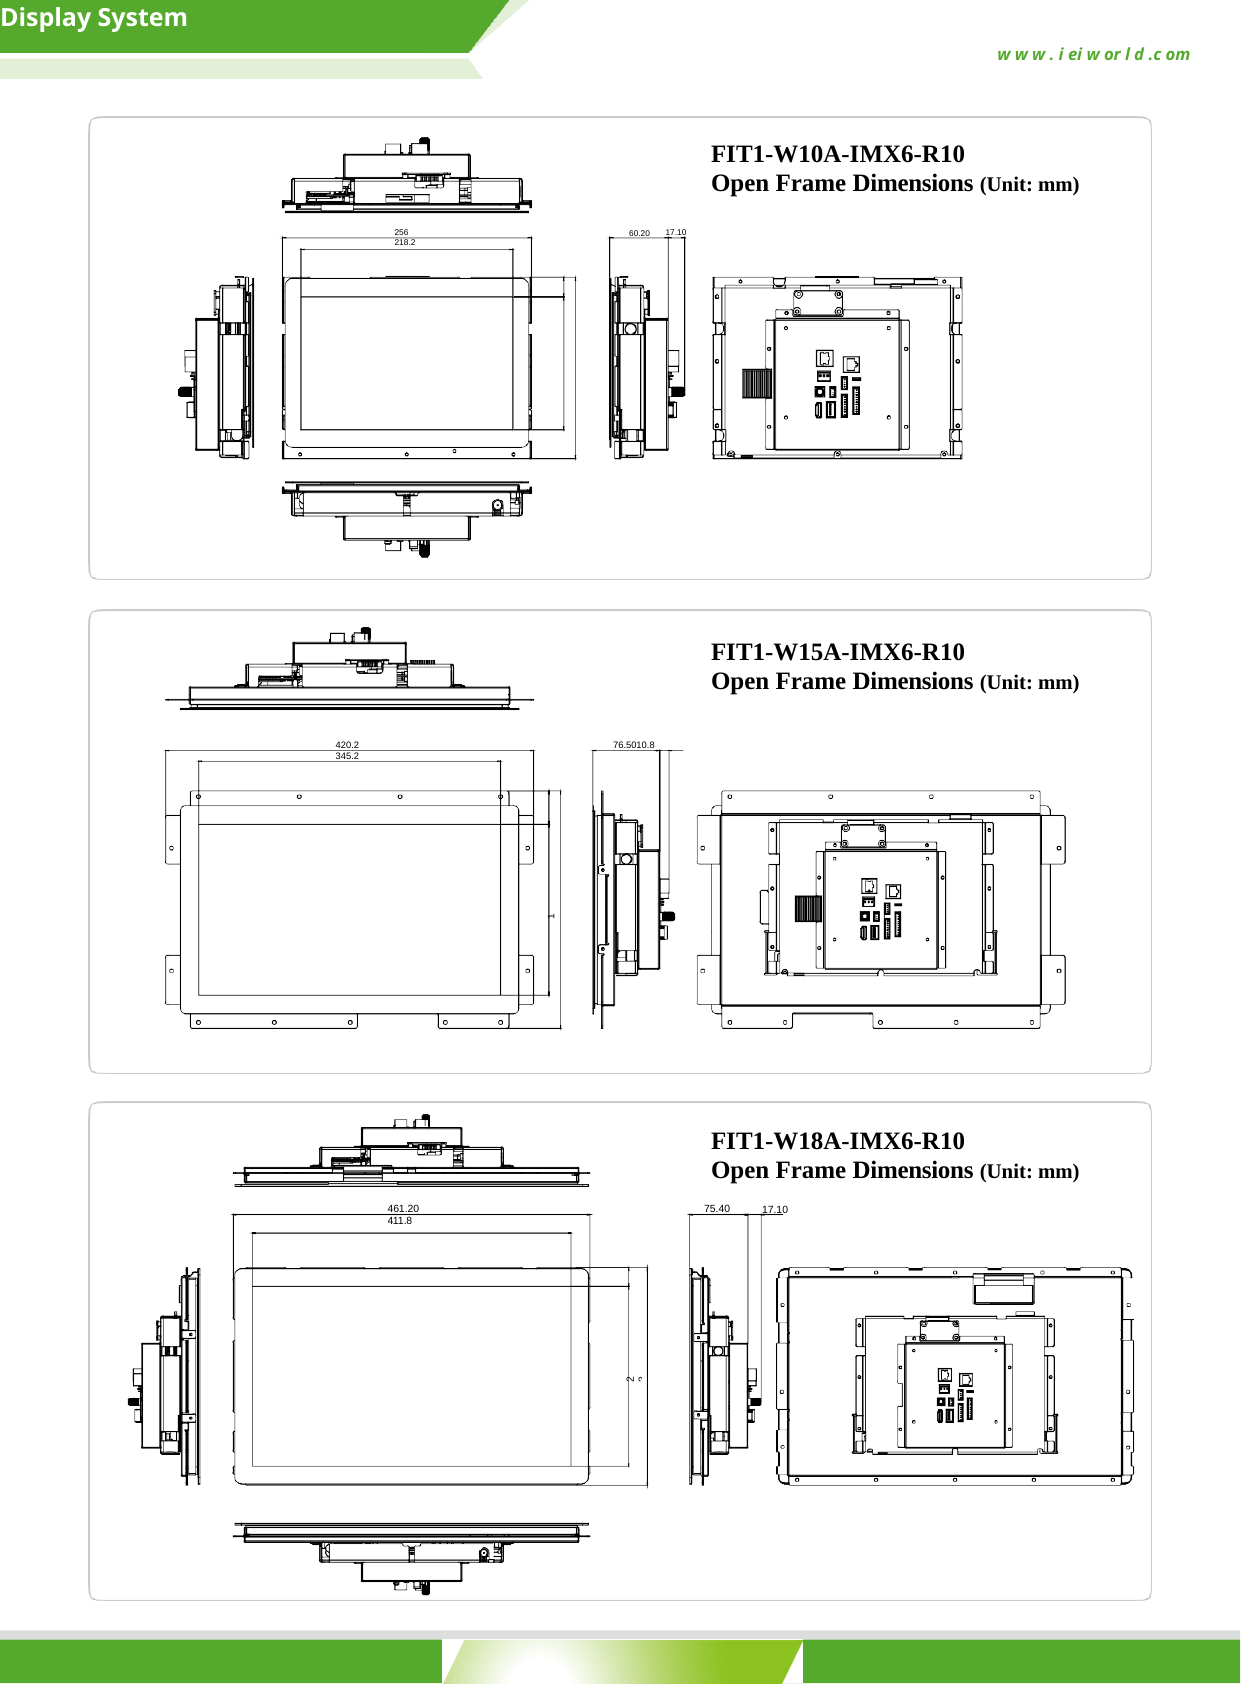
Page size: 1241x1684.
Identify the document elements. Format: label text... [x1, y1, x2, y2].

picture [0, 0, 530, 79]
picture [88, 609, 1152, 1074]
picture [88, 1101, 1152, 1601]
picture [442, 1639, 803, 1684]
text w w w . i ei w or l d .c om [77, 43, 1190, 66]
picture [88, 116, 1152, 580]
